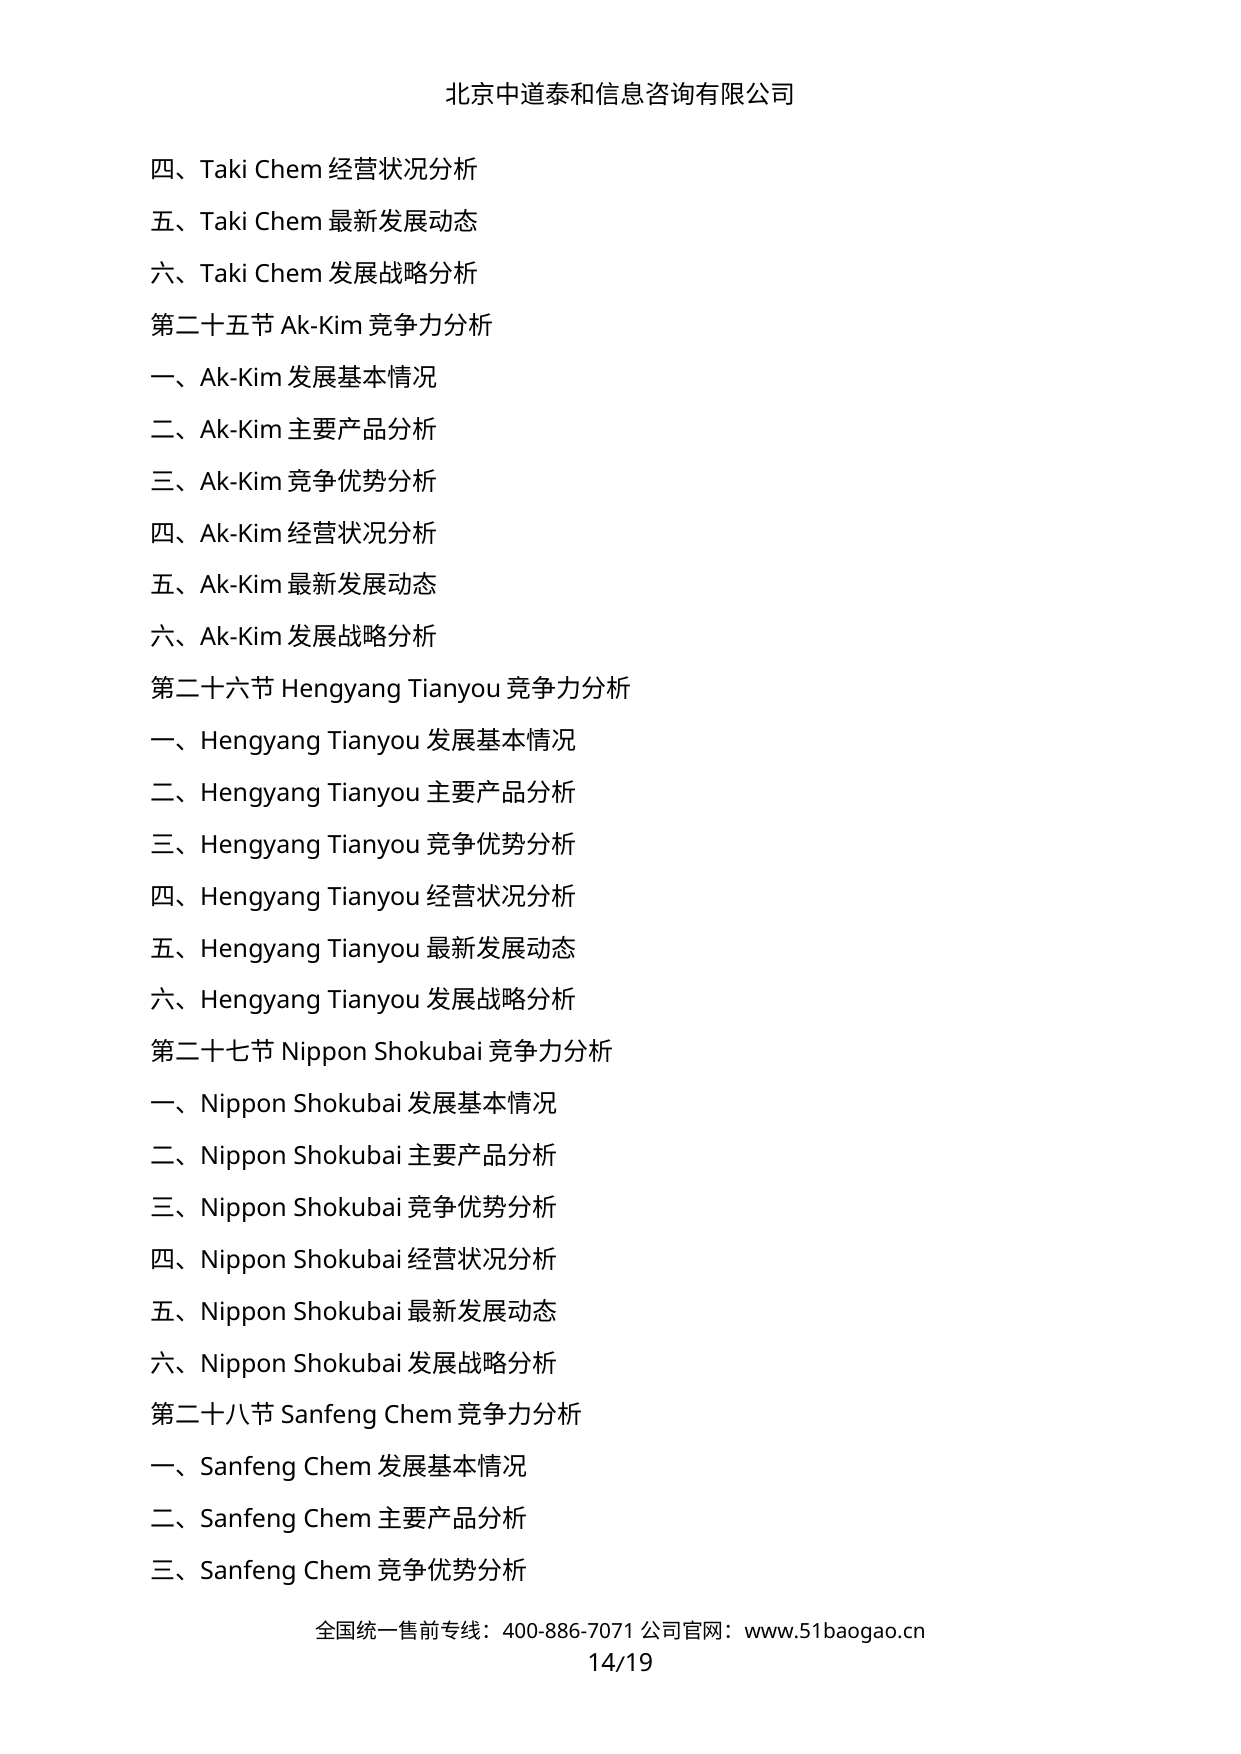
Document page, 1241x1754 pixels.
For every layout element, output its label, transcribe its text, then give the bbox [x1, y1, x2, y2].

text 三、Nippon Shokubai竞争优势分析 [150, 1187, 1090, 1224]
text 五、Taki Chem最新发展动态 [150, 202, 1090, 238]
text 四、Taki Chem经营状况分析 [150, 150, 1090, 186]
text 六、Taki Chem发展战略分析 [150, 254, 1090, 290]
text 三、Hengyang Tianyou竞争优势分析 [150, 824, 1090, 861]
text 第二十六节 Hengyang Tianyou竞争力分析 [150, 669, 1090, 705]
text 六、Ak-Kim发展战略分析 [150, 617, 1090, 653]
text 一、Nippon Shokubai发展基本情况 [150, 1084, 1090, 1120]
text 一、Sanfeng Chem发展基本情况 [150, 1447, 1090, 1483]
text 第二十八节 Sanfeng Chem竞争力分析 [150, 1395, 1090, 1431]
text 第二十七节 Nippon Shokubai竞争力分析 [150, 1032, 1090, 1068]
text 二、Ak-Kim主要产品分析 [150, 409, 1090, 446]
text 二、Sanfeng Chem主要产品分析 [150, 1499, 1090, 1535]
text 四、Ak-Kim经营状况分析 [150, 513, 1090, 549]
text 三、Ak-Kim竞争优势分析 [150, 461, 1090, 497]
text 二、Nippon Shokubai主要产品分析 [150, 1136, 1090, 1172]
text 五、Ak-Kim最新发展动态 [150, 565, 1090, 601]
text 一、Hengyang Tianyou发展基本情况 [150, 721, 1090, 757]
text 一、Ak-Kim发展基本情况 [150, 357, 1090, 394]
text 六、Hengyang Tianyou发展战略分析 [150, 980, 1090, 1016]
text 五、Hengyang Tianyou最新发展动态 [150, 928, 1090, 964]
text 五、Nippon Shokubai最新发展动态 [150, 1291, 1090, 1327]
text 第二十五节 Ak-Kim竞争力分析 [150, 306, 1090, 342]
text 三、Sanfeng Chem竞争优势分析 [150, 1551, 1090, 1587]
text 六、Nippon Shokubai发展战略分析 [150, 1343, 1090, 1379]
text 二、Hengyang Tianyou主要产品分析 [150, 772, 1090, 809]
text 四、Hengyang Tianyou经营状况分析 [150, 876, 1090, 912]
text 四、Nippon Shokubai经营状况分析 [150, 1239, 1090, 1276]
